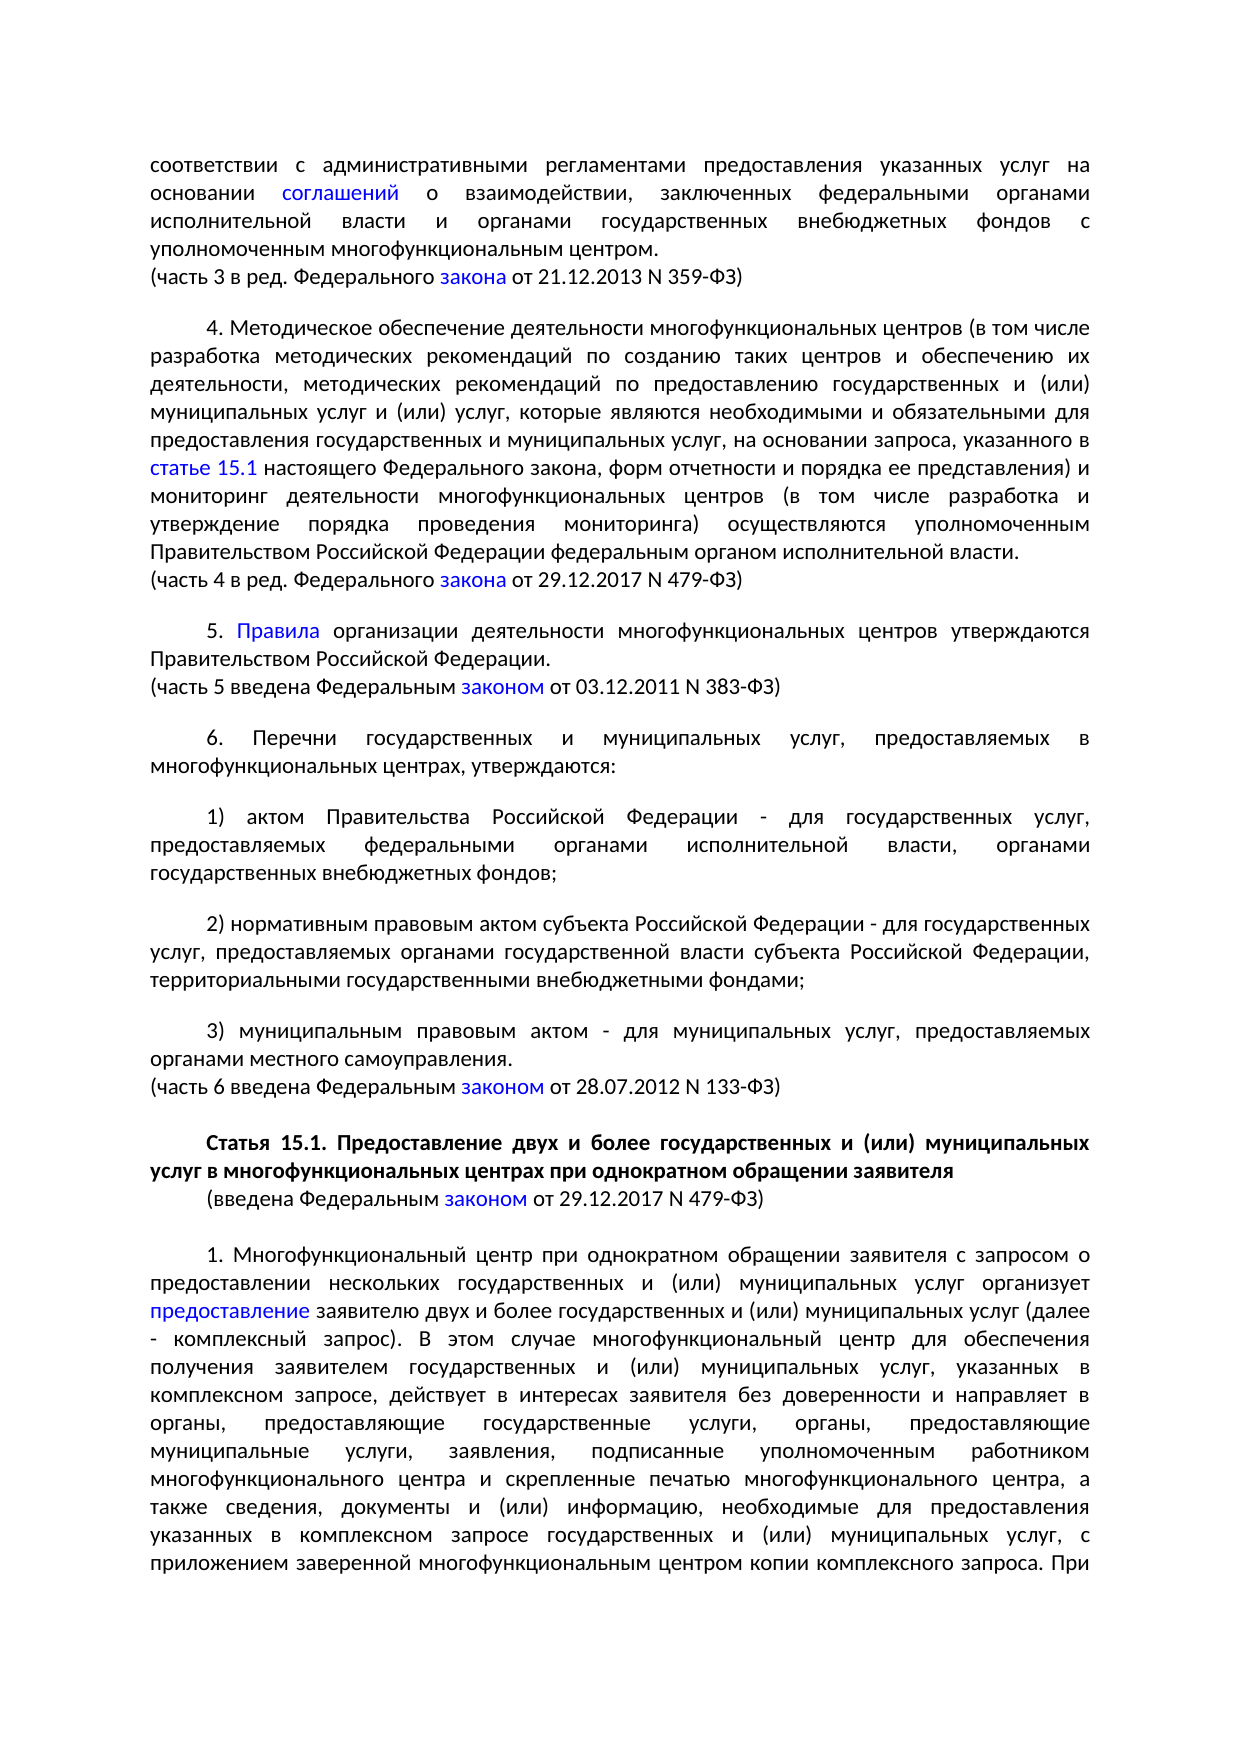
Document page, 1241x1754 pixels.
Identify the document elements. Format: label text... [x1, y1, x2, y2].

text 5. Правила организации деятельности многофункциональных центров утверждаются Правительством Российской Федерации. [150, 616, 1090, 672]
text 1) актом Правительства Российской Федерации - для государственных услуг, предоставляемых федеральными органами исполнительной власти, органами государственных внебюджетных фондов; [150, 802, 1090, 886]
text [150, 1240, 1090, 1576]
text 2) нормативным правовым актом субъекта Российской Федерации - для государственных услуг, предоставляемых органами государственной власти субъекта Российской Федерации, территориальными государственными внебюджетными фондами; [150, 909, 1090, 993]
text 4. Методическое обеспечение деятельности многофункциональных центров (в том числе разработка методических рекомендаций по созданию таких центров и обеспечению их деятельности, методических рекомендаций по предоставлению государственных и (или) муниципальных услуг и (или) услуг, которые являются необходимыми и обязательными для предоставления государственных и муниципальных услуг, на основании запроса, указанного в статье 15.1 настоящего Федерального закона, форм отчетности и порядка ее представления) и мониторинг деятельности многофункциональных центров (в том числе разработка и утверждение порядка проведения мониторинга) осуществляются уполномоченным Правительством Российской Федерации федеральным органом исполнительной власти. [150, 313, 1090, 565]
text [150, 150, 1090, 262]
text (введена Федеральным законом от 29.12.2017 N 479-ФЗ) [150, 1184, 1090, 1212]
text (часть 6 введена Федеральным законом от 28.07.2012 N 133-ФЗ) [150, 1072, 1090, 1100]
title Статья 15.1. Предоставление двух и более государственных и (или) муниципальных услуг в многофункциональных центрах при однократном обращении заявителя [150, 1128, 1090, 1184]
text 3) муниципальным правовым актом - для муниципальных услуг, предоставляемых органами местного самоуправления. [150, 1016, 1090, 1072]
text (часть 5 введена Федеральным законом от 03.12.2011 N 383-ФЗ) [150, 672, 1090, 700]
text 6. Перечни государственных и муниципальных услуг, предоставляемых в многофункциональных центрах, утверждаются: [150, 723, 1090, 779]
text (часть 4 в ред. Федерального закона от 29.12.2017 N 479-ФЗ) [150, 565, 1090, 593]
text (часть 3 в ред. Федерального закона от 21.12.2013 N 359-ФЗ) [150, 262, 1090, 290]
